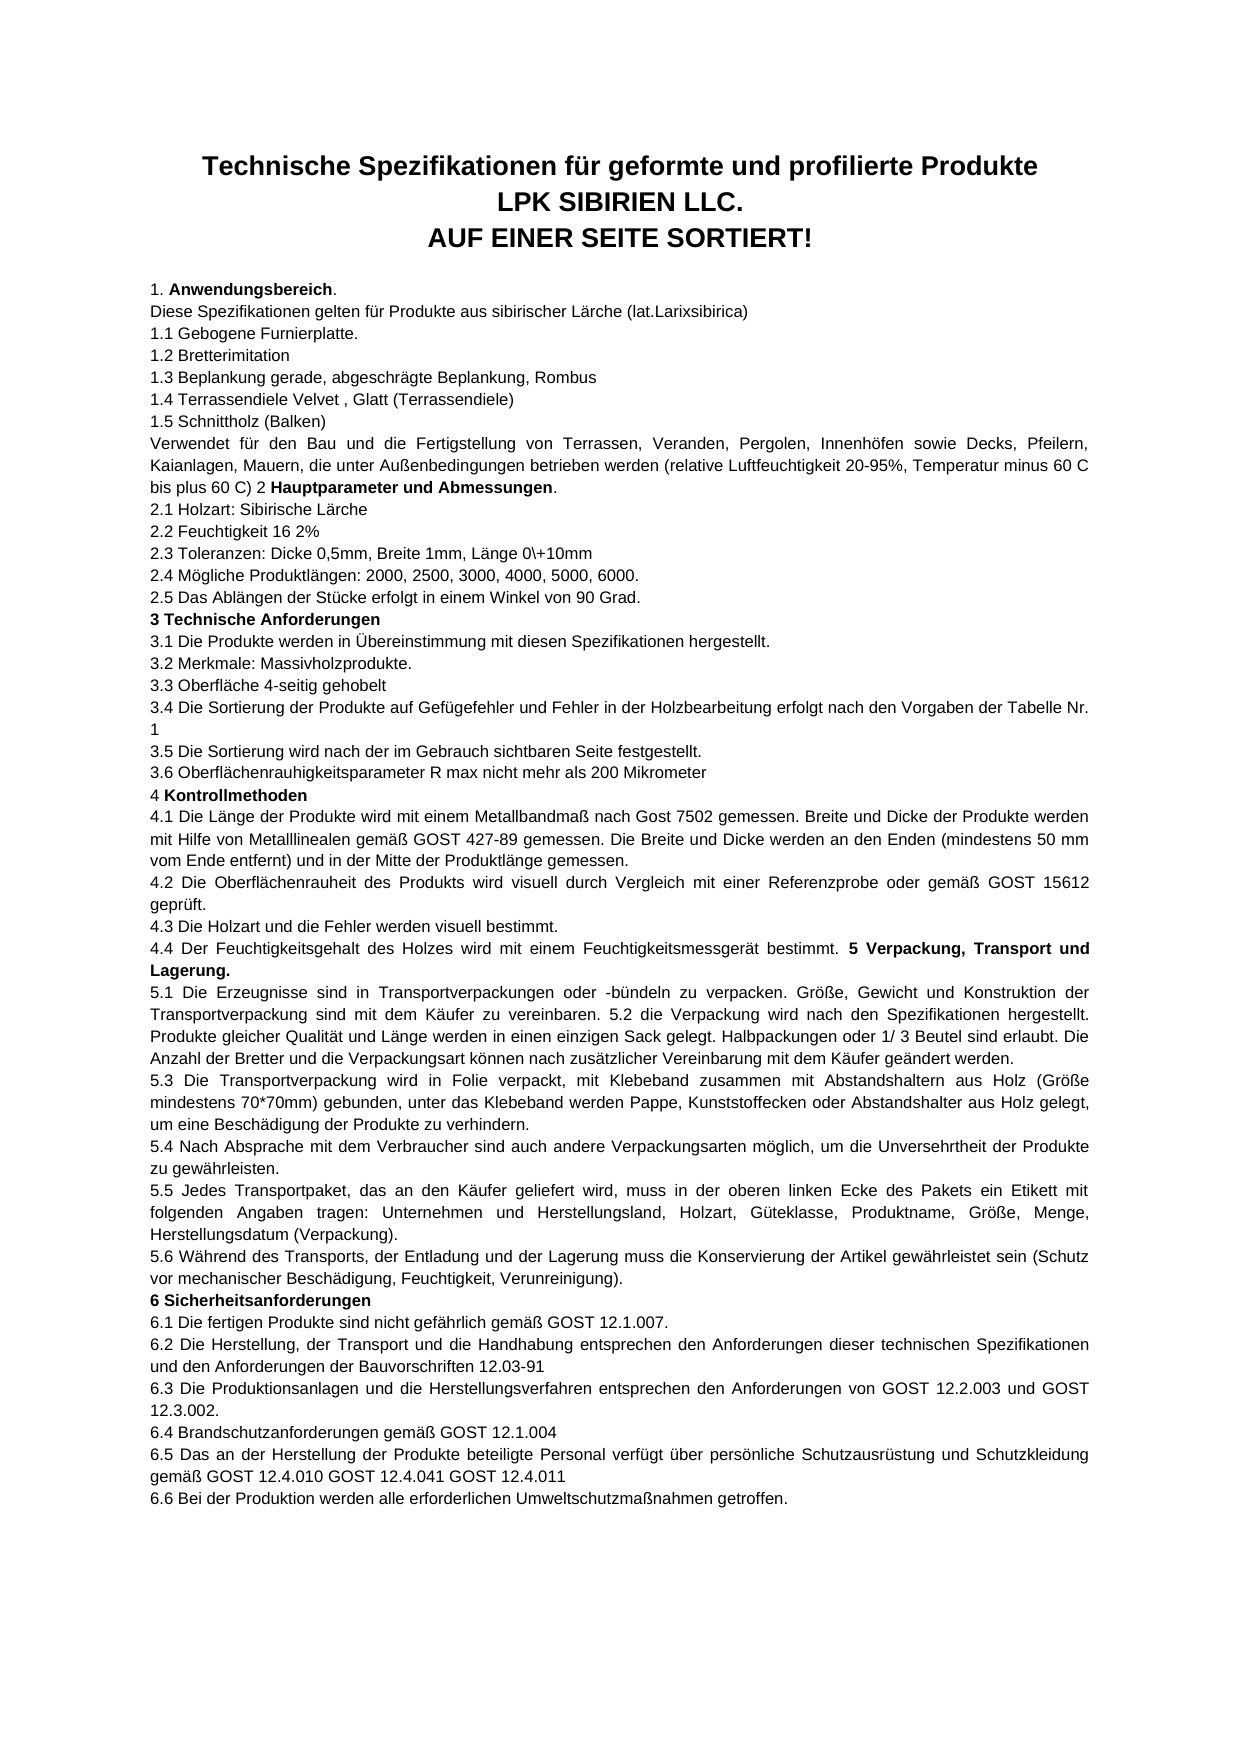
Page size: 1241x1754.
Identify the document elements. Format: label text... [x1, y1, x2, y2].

text 3 Technische Anforderungen [150, 609, 1090, 629]
text 3.1 Die Produkte werden in Übereinstimmung mit diesen Spezifikationen hergestellt. [150, 631, 1090, 651]
text AUF EINER SEITE SORTIERT! [150, 222, 1090, 253]
text 4.4 Der Feuchtigkeitsgehalt des Holzes wird mit einem Feuchtigkeitsmessgerät bestimmt. 5 Verpackung, Transport und Lagerung. [150, 939, 1090, 980]
text 6 Sicherheitsanforderungen [150, 1291, 1090, 1310]
text 5.3 Die Transportverpackung wird in Folie verpackt, mit Klebeband zusammen mit Abstandshaltern aus Holz (Größe mindestens 70*70mm) gebunden, unter das Klebeband werden Pappe, Kunststoffecken oder Abstandshalter aus Holz gelegt, um eine Beschädigung der Produkte zu verhindern. [150, 1071, 1090, 1134]
text Verwendet für den Bau und die Fertigstellung von Terrassen, Veranden, Pergolen, Innenhöfen sowie Decks, Pfeilern, Kaianlagen, Mauern, die unter Außenbedingungen betrieben werden (relative Luftfeuchtigkeit 20-95%, Temperatur minus 60 C bis plus 60 C) 2 Hauptparameter und Abmessungen. [150, 434, 1090, 497]
text 5.6 Während des Transports, der Entladung und der Lagerung muss die Konservierung der Artikel gewährleistet sein (Schutz vor mechanischer Beschädigung, Feuchtigkeit, Verunreinigung). [150, 1247, 1090, 1288]
text 4.3 Die Holzart und die Fehler werden visuell bestimmt. [150, 917, 1090, 936]
text 3.5 Die Sortierung wird nach der im Gebrauch sichtbaren Seite festgestellt. [150, 741, 1090, 761]
text LPK SIBIRIEN LLC. [150, 186, 1090, 217]
text 2.3 Toleranzen: Dicke 0,5mm, Breite 1mm, Länge 0\+10mm [150, 543, 1090, 563]
text 1.1 Gebogene Furnierplatte. [150, 324, 1090, 343]
text 3.6 Oberflächenrauhigkeitsparameter R max nicht mehr als 200 Mikrometer [150, 763, 1090, 782]
text 6.3 Die Produktionsanlagen und die Herstellungsverfahren entsprechen den Anforderungen von GOST 12.2.003 und GOST 12.3.002. [150, 1379, 1090, 1420]
text 1.4 Terrassendiele Velvet , Glatt (Terrassendiele) [150, 390, 1090, 409]
text 6.5 Das an der Herstellung der Produkte beteiligte Personal verfügt über persönliche Schutzausrüstung und Schutzkleidung gemäß GOST 12.4.010 GOST 12.4.041 GOST 12.4.011 [150, 1445, 1090, 1486]
text 2.1 Holzart: Sibirische Lärche [150, 499, 1090, 519]
text Diese Spezifikationen gelten für Produkte aus sibirischer Lärche (lat.Larixsibirica) [150, 302, 1090, 321]
text 1.3 Beplankung gerade, abgeschrägte Beplankung, Rombus [150, 368, 1090, 387]
text 6.1 Die fertigen Produkte sind nicht gefährlich gemäß GOST 12.1.007. [150, 1313, 1090, 1332]
text 2.2 Feuchtigkeit 16 2% [150, 522, 1090, 541]
text 6.6 Bei der Produktion werden alle erforderlichen Umweltschutzmaßnahmen getroffen. [150, 1489, 1090, 1508]
text 1. Anwendungsbereich. [150, 280, 1090, 299]
text 3.3 Oberfläche 4-seitig gehobelt [150, 675, 1090, 694]
text 1.2 Bretterimitation [150, 346, 1090, 365]
text 6.2 Die Herstellung, der Transport und die Handhabung entsprechen den Anforderungen dieser technischen Spezifikationen und den Anforderungen der Bauvorschriften 12.03-91 [150, 1335, 1090, 1376]
text Technische Spezifikationen für geformte und profilierte Produkte [150, 150, 1090, 181]
text 6.4 Brandschutzanforderungen gemäß GOST 12.1.004 [150, 1423, 1090, 1442]
text 1.5 Schnittholz (Balken) [150, 412, 1090, 431]
text 3.2 Merkmale: Massivholzprodukte. [150, 653, 1090, 673]
text 3.4 Die Sortierung der Produkte auf Gefügefehler und Fehler in der Holzbearbeitung erfolgt nach den Vorgaben der Tabelle Nr. 1 [150, 697, 1090, 738]
text 2.4 Mögliche Produktlängen: 2000, 2500, 3000, 4000, 5000, 6000. [150, 566, 1090, 585]
text 4.1 Die Länge der Produkte wird mit einem Metallbandmaß nach Gost 7502 gemessen. Breite und Dicke der Produkte werden mit Hilfe von Metalllinealen gemäß GOST 427-89 gemessen. Die Breite und Dicke werden an den Enden (mindestens 50 mm vom Ende entfernt) und in der Mitte der Produktlänge gemessen. [150, 807, 1090, 870]
text 4 Kontrollmethoden [150, 785, 1090, 804]
text 5.1 Die Erzeugnisse sind in Transportverpackungen oder -bündeln zu verpacken. Größe, Gewicht und Konstruktion der Transportverpackung sind mit dem Käufer zu vereinbaren. 5.2 die Verpackung wird nach den Spezifikationen hergestellt. Produkte gleicher Qualität und Länge werden in einen einzigen Sack gelegt. Halbpackungen oder 1/ 3 Beutel sind erlaubt. Die Anzahl der Bretter und die Verpackungsart können nach zusätzlicher Vereinbarung mit dem Käufer geändert werden. [150, 983, 1090, 1068]
text 5.4 Nach Absprache mit dem Verbraucher sind auch andere Verpackungsarten möglich, um die Unversehrtheit der Produkte zu gewährleisten. [150, 1137, 1090, 1178]
text 4.2 Die Oberflächenrauheit des Produkts wird visuell durch Vergleich mit einer Referenzprobe oder gemäß GOST 15612 geprüft. [150, 873, 1090, 914]
text 2.5 Das Ablängen der Stücke erfolgt in einem Winkel von 90 Grad. [150, 587, 1090, 607]
text 5.5 Jedes Transportpaket, das an den Käufer geliefert wird, muss in der oberen linken Ecke des Pakets ein Etikett mit folgenden Angaben tragen: Unternehmen und Herstellungsland, Holzart, Güteklasse, Produktname, Größe, Menge, Herstellungsdatum (Verpackung). [150, 1181, 1090, 1244]
